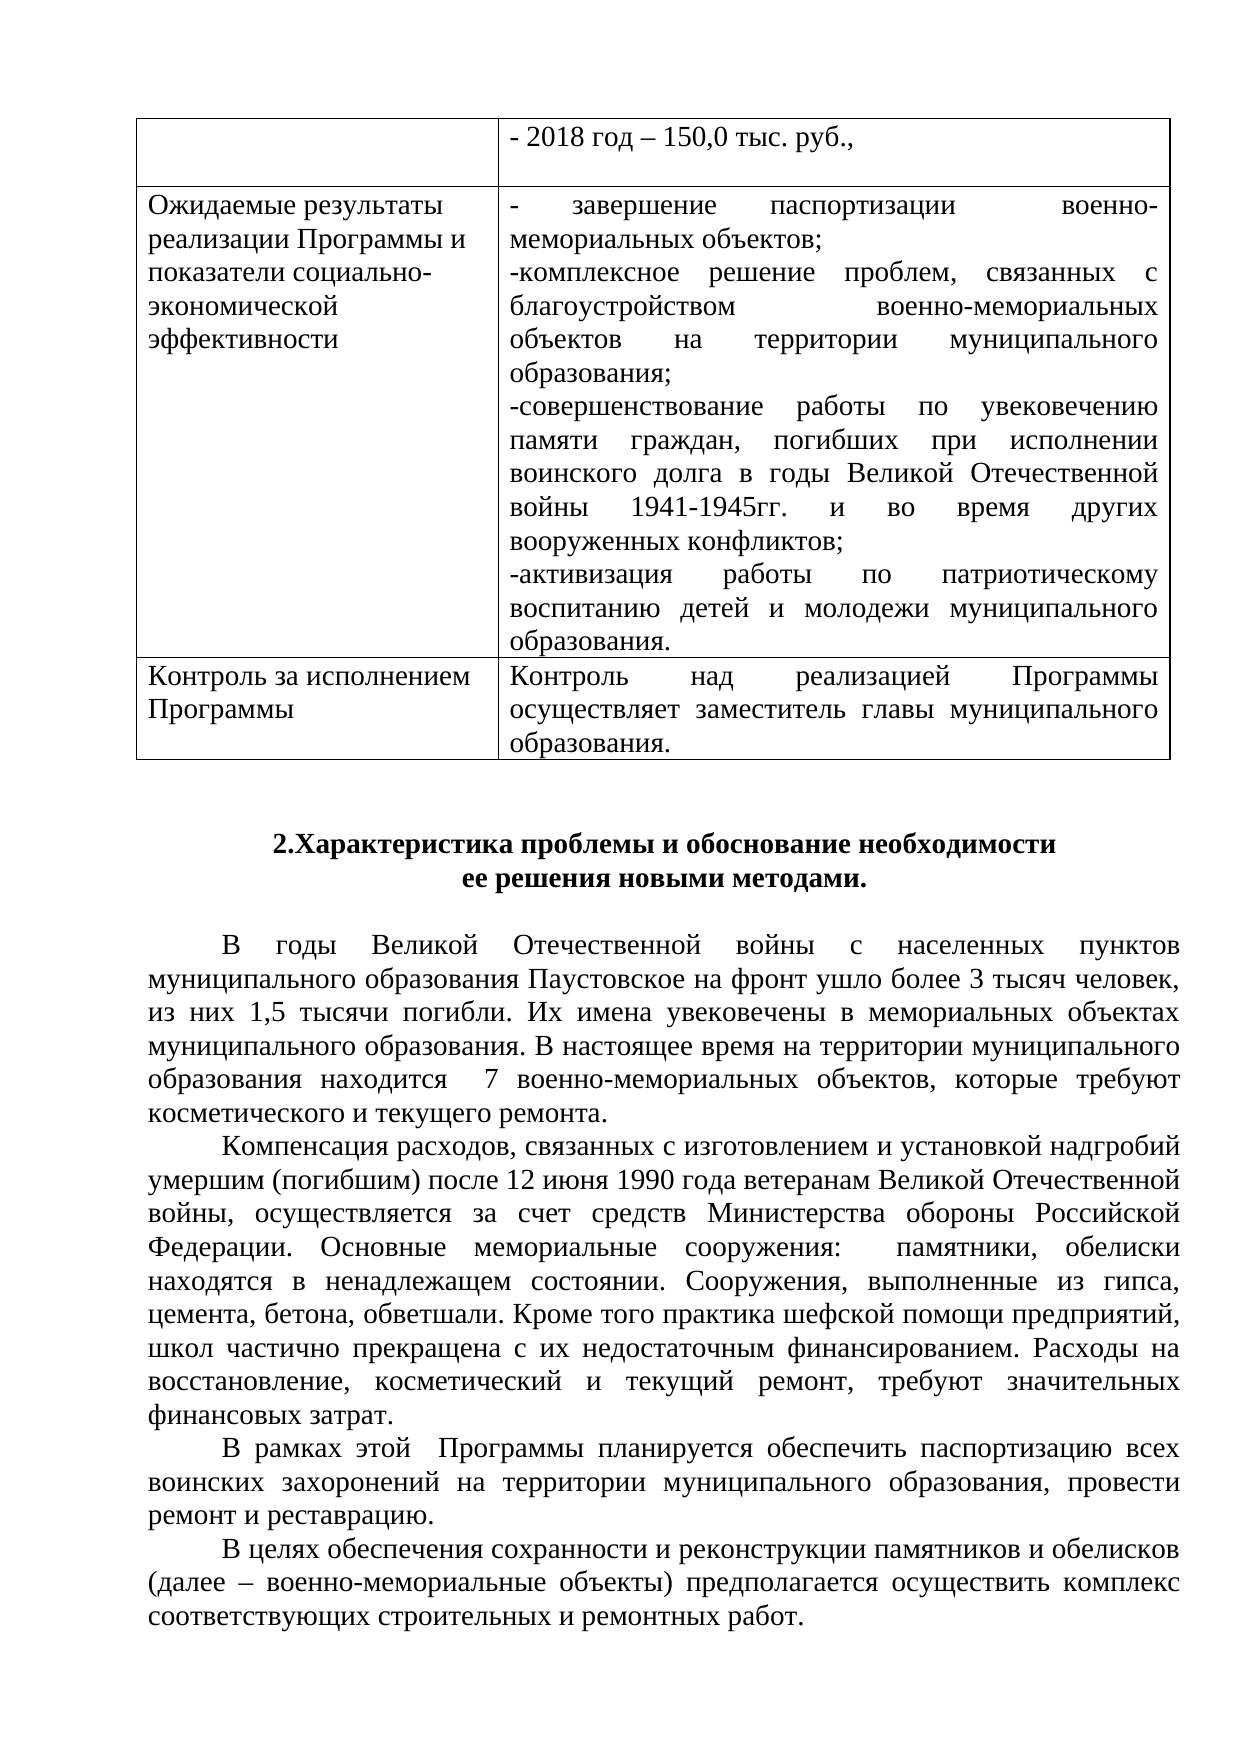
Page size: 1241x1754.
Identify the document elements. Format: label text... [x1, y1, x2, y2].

table_cell Контроль за исполнением Программы [137, 658, 498, 758]
text В годы Великой Отечественной войны с населенных пунктов муниципального образования Паустовское на фронт ушло более 3 тысяч человек, из них 1,5 тысячи погибли. Их имена увековечены в мемориальных объектах муниципального образования. В настоящее время на территории муниципального образования находится 7 военно-мемориальных объектов, которые требуют косметического и текущего ремонта. [148, 927, 1181, 1128]
text 2.Характеристика проблемы и обоснование необходимости [148, 827, 1181, 860]
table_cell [137, 119, 498, 186]
text Компенсация расходов, связанных с изготовлением и установкой надгробий умершим (погибшим) после 12 июня 1990 года ветеранам Великой Отечественной войны, осуществляется за счет средств Министерства обороны Российской Федерации. Основные мемориальные сооружения: памятники, обелиски находятся в ненадлежащем состоянии. Сооружения, выполненные из гипса, цемента, бетона, обветшали. Кроме того практика шефской помощи предприятий, школ частично прекращена с их недостаточным финансированием. Расходы на восстановление, косметический и текущий ремонт, требуют значительных финансовых затрат. [148, 1128, 1181, 1430]
table_cell Ожидаемые результаты реализации Программы и показатели социально-экономической эффективности [137, 187, 498, 657]
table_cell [499, 119, 1169, 186]
text ее решения новыми методами. [148, 860, 1181, 894]
text В рамках этой Программы планируется обеспечить паспортизацию всех воинских захоронений на территории муниципального образования, провести ремонт и реставрацию. [148, 1430, 1181, 1531]
table_cell - завершение паспортизации военно-мемориальных объектов; -комплексное решение проблем, связанных с благоустройством военно-мемориальных объектов на территории муниципального образования; -совершенствование работы по увековечению памяти граждан, погибших при исполнении воинского долга в годы Великой Отечественной войны 1941-1945гг. и во время других вооруженных конфликтов; -активизация работы по патриотическому воспитанию детей и молодежи муниципального образования. [499, 187, 1169, 657]
text В целях обеспечения сохранности и реконструкции памятников и обелисков (далее – военно-мемориальные объекты) предполагается осуществить комплекс соответствующих строительных и ремонтных работ. [148, 1531, 1181, 1632]
table_cell Контроль над реализацией Программы осуществляет заместитель главы муниципального образования. [499, 658, 1169, 758]
